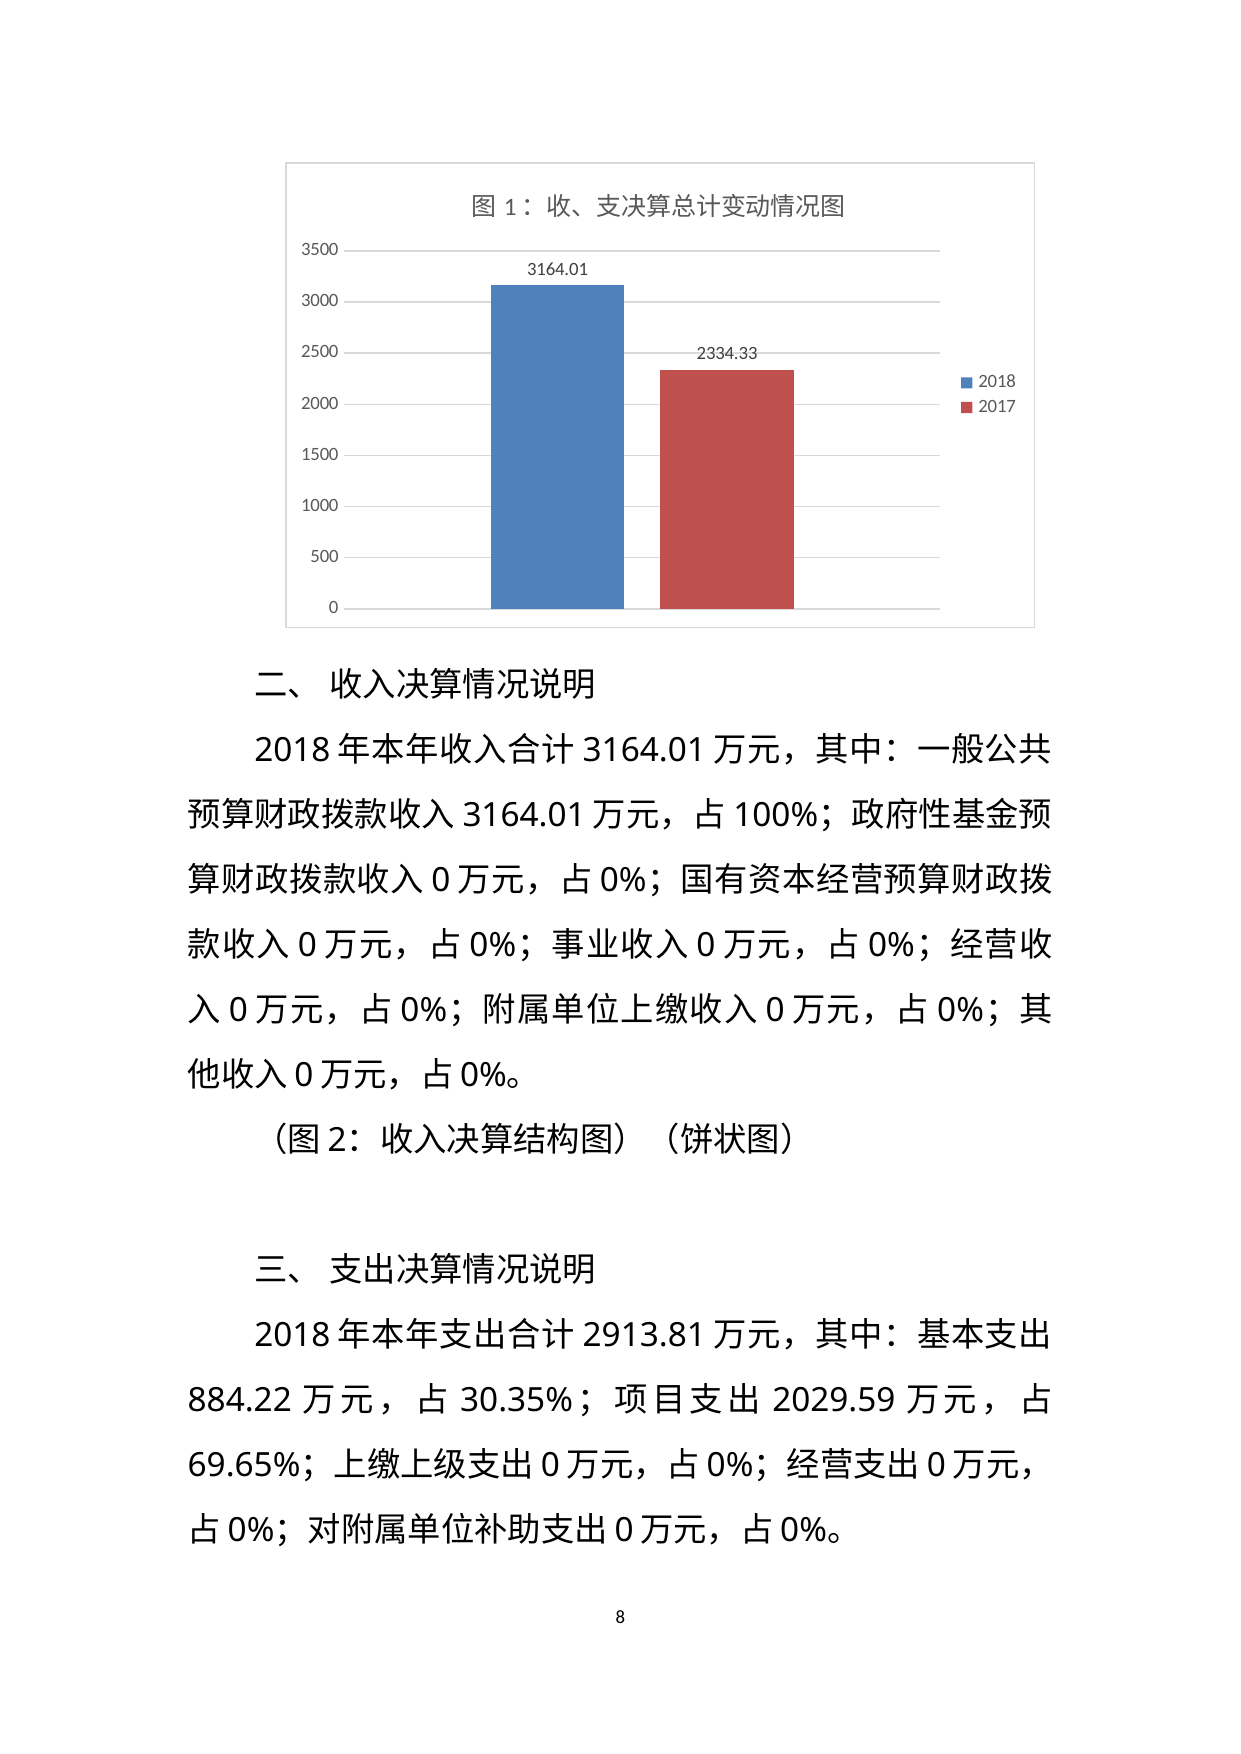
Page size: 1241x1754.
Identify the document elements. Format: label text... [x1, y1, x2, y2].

text （图2：收入决算结构图）（饼状图） [187, 1104, 1053, 1169]
text 2018年本年收入合计3164.01万元，其中：一般公共预算财政拨款收入3164.01万元，占100%；政府性基金预算财政拨款收入0万元，占0%；国有资本经营预算财政拨款收入0万元，占0%；事业收入0万元，占0%；经营收入0万元，占0%；附属单位上缴收入0万元，占0%；其他收入0万元，占0%。 [187, 714, 1053, 1104]
list 收入决算情况说明 [254, 162, 1053, 714]
list 支出决算情况说明 [254, 1234, 1053, 1299]
text 2018年本年支出合计2913.81万元，其中：基本支出884.22万元，占30.35%；项目支出2029.59万元，占69.65%；上缴上级支出0万元，占0%；经营支出0万元，占0%；对附属单位补助支出0万元，占0%。 [187, 1299, 1053, 1559]
